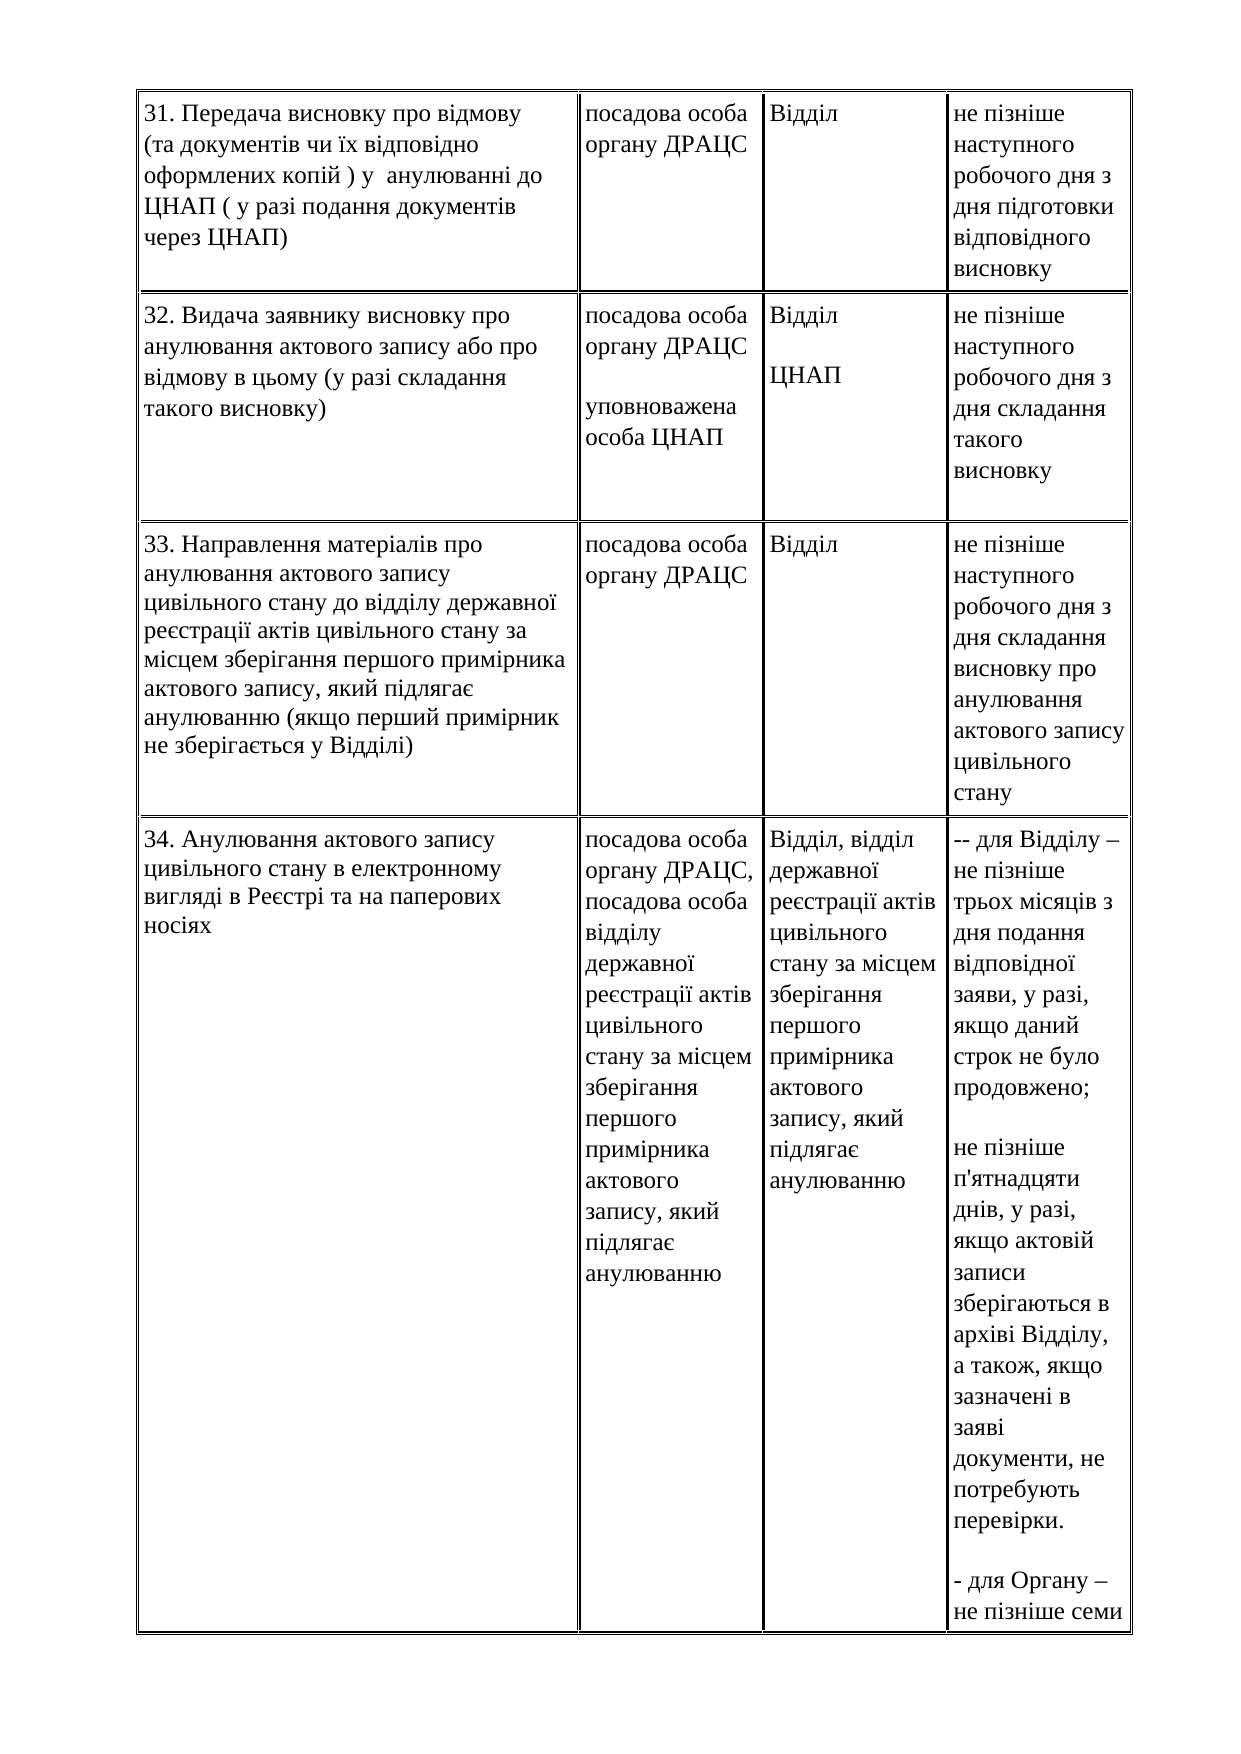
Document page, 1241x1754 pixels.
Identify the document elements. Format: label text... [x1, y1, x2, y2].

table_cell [947, 815, 1130, 1631]
table_cell посадова особа органу ДРАЦС уповноважена особа ЦНАП [581, 294, 762, 519]
table_cell посадова особа органу ДРАЦС [579, 90, 763, 290]
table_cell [579, 818, 763, 1631]
table_cell не пізніше наступного робочого дня з дня складання висновку про анулювання актового запису цивільного стану [949, 520, 1130, 814]
table_cell 31. Передача висновку про відмову (та документів чи їх відповідно оформлених копій ) у анулюванні до ЦНАП ( у разі подання документів через ЦНАП) [139, 90, 579, 290]
table_cell Відділ [763, 90, 947, 290]
table_cell посадова особа органу ДРАЦС [581, 523, 762, 814]
table_cell Відділ [765, 523, 946, 814]
table_cell не пізніше наступного робочого дня з дня складання такого висновку [949, 290, 1130, 519]
table_cell 32. Видача заявнику висновку про анулювання актового запису або про відмову в цьому (у разі складання такого висновку) [139, 290, 577, 519]
table_cell 33. Направлення матеріалів про анулювання актового запису цивільного стану до відділу державної реєстрації актів цивільного стану за місцем зберігання першого примірника актового запису, який підлягає анулюванню (якщо перший примірник не зберігається у Відділі) [139, 520, 577, 814]
table_cell не пізніше наступного робочого дня з дня підготовки відповідного висновку [947, 92, 1130, 290]
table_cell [763, 818, 947, 1631]
table_cell Відділ ЦНАП [765, 294, 946, 519]
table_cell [139, 815, 579, 1631]
